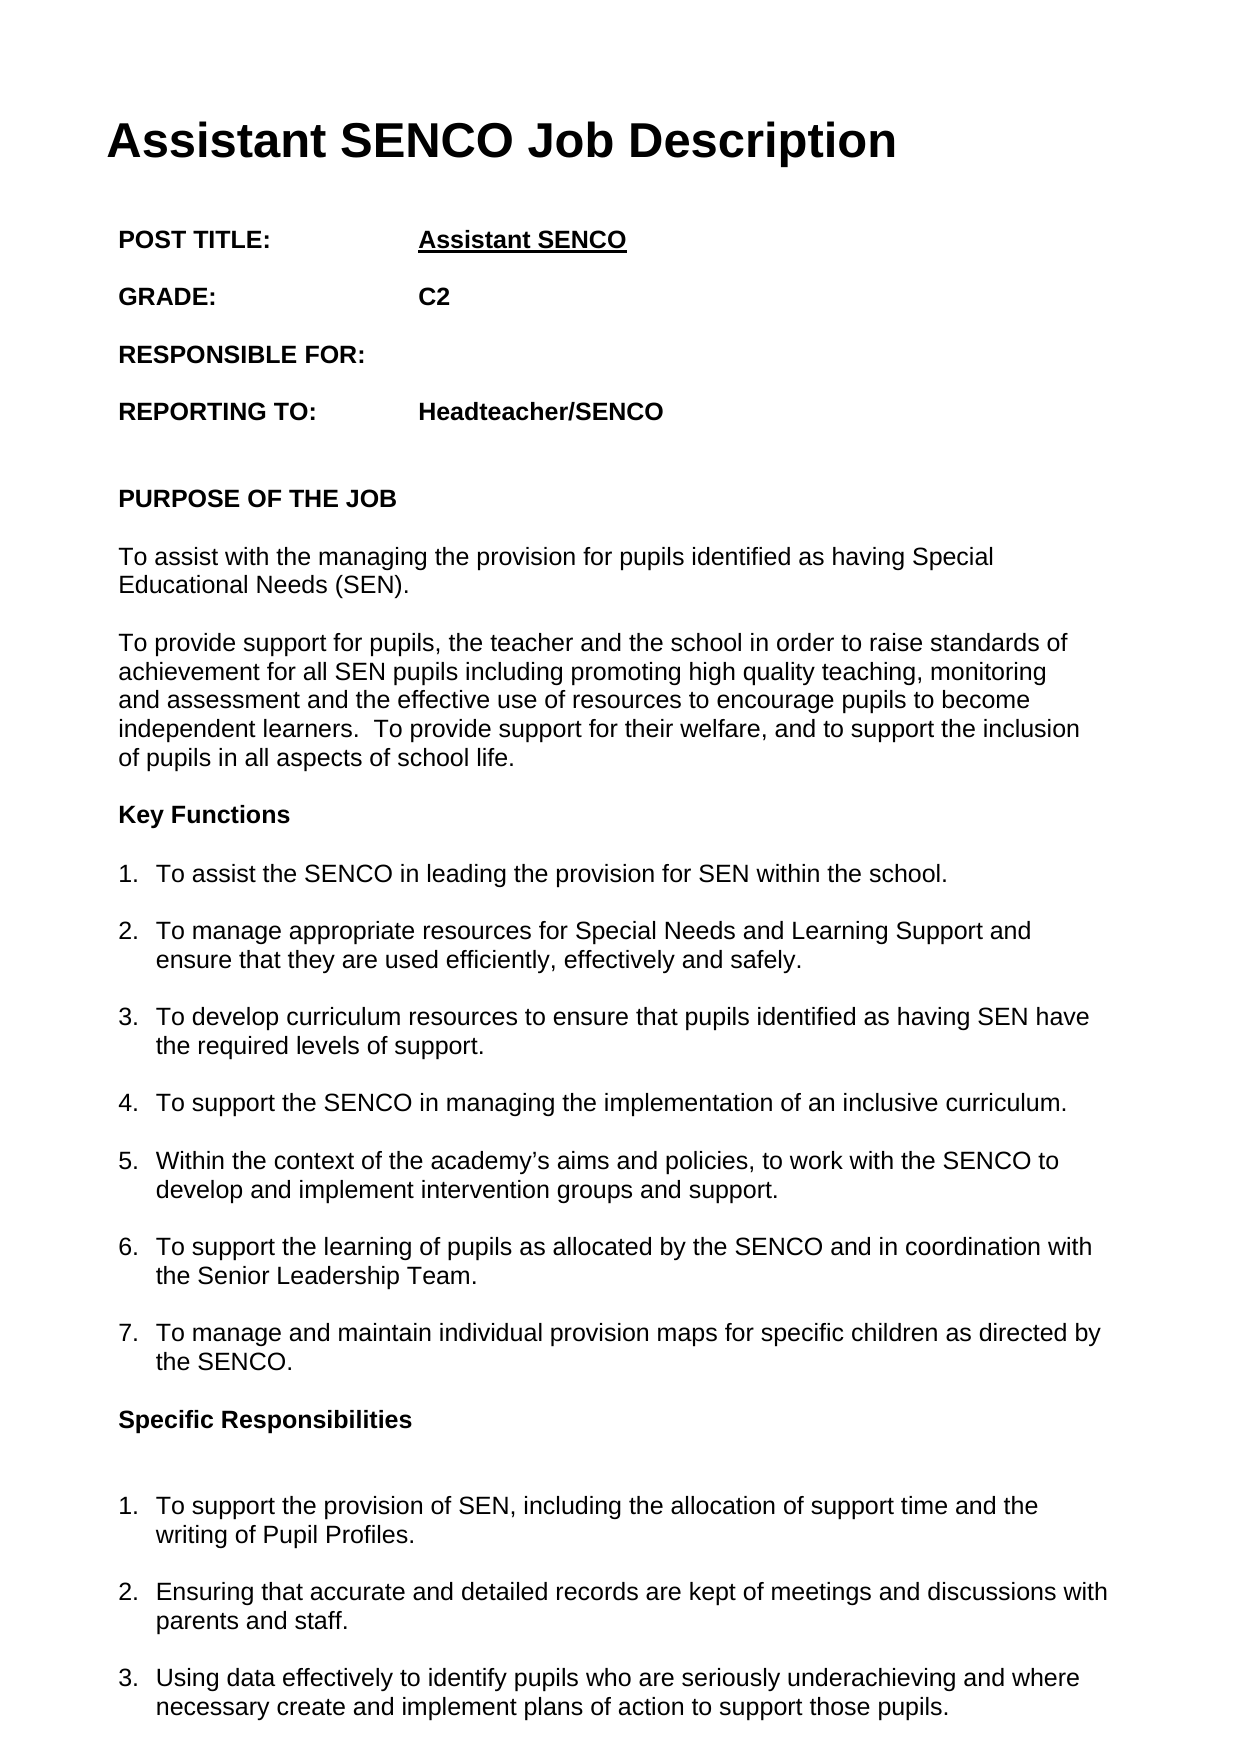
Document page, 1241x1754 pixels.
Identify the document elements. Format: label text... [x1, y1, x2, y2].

list To support the provision of SEN, including the allocation of support time and the writing of Pupil Profiles. [118, 1491, 1113, 1548]
text Key Functions [118, 801, 1094, 829]
text GRADE: C2 [118, 282, 1132, 311]
text PURPOSE OF THE JOB [118, 484, 1132, 513]
list To manage and maintain individual provision maps for specific children as directed by the SENCO. [118, 1318, 1113, 1376]
list To support the learning of pupils as allocated by the SENCO and in coordination with the Senior Leadership Team. [118, 1232, 1113, 1290]
list Within the context of the academy’s aims and policies, to work with the SENCO to develop and implement intervention groups and support. [118, 1146, 1113, 1203]
text To provide support for pupils, the teacher and the school in order to raise standards of achievement for all SEN pupils including promoting high quality teaching, monitoring and assessment and the effective use of resources to encourage pupils to become independent learners. To provide support for their welfare, and to support the inclusion of pupils in all aspects of school life. [118, 628, 1094, 772]
text To assist with the managing the provision for pupils identified as having Special Educational Needs (SEN). [118, 542, 1132, 599]
list To support the SENCO in managing the implementation of an inclusive curriculum. [118, 1088, 1113, 1117]
text REPORTING TO: Headteacher/SENCO [118, 397, 794, 426]
list To manage appropriate resources for Special Needs and Learning Support and ensure that they are used efficiently, effectively and safely. [118, 916, 1113, 973]
list To assist the SENCO in leading the provision for SEN within the school. [118, 859, 1065, 887]
subtitle POST TITLE: Assistant SENCO [118, 225, 1132, 253]
text RESPONSIBLE FOR: [118, 340, 794, 368]
list To develop curriculum resources to ensure that pupils identified as having SEN have the required levels of support. [118, 1002, 1113, 1060]
text Specific Responsibilities [118, 1405, 1094, 1433]
text Assistant SENCO Job Description [106, 111, 1132, 168]
list Ensuring that accurate and detailed records are kept of meetings and discussions with parents and staff. [118, 1577, 1113, 1635]
list Using data effectively to identify pupils who are seriously underachieving and where necessary create and implement plans of action to support those pupils. [118, 1663, 1113, 1721]
